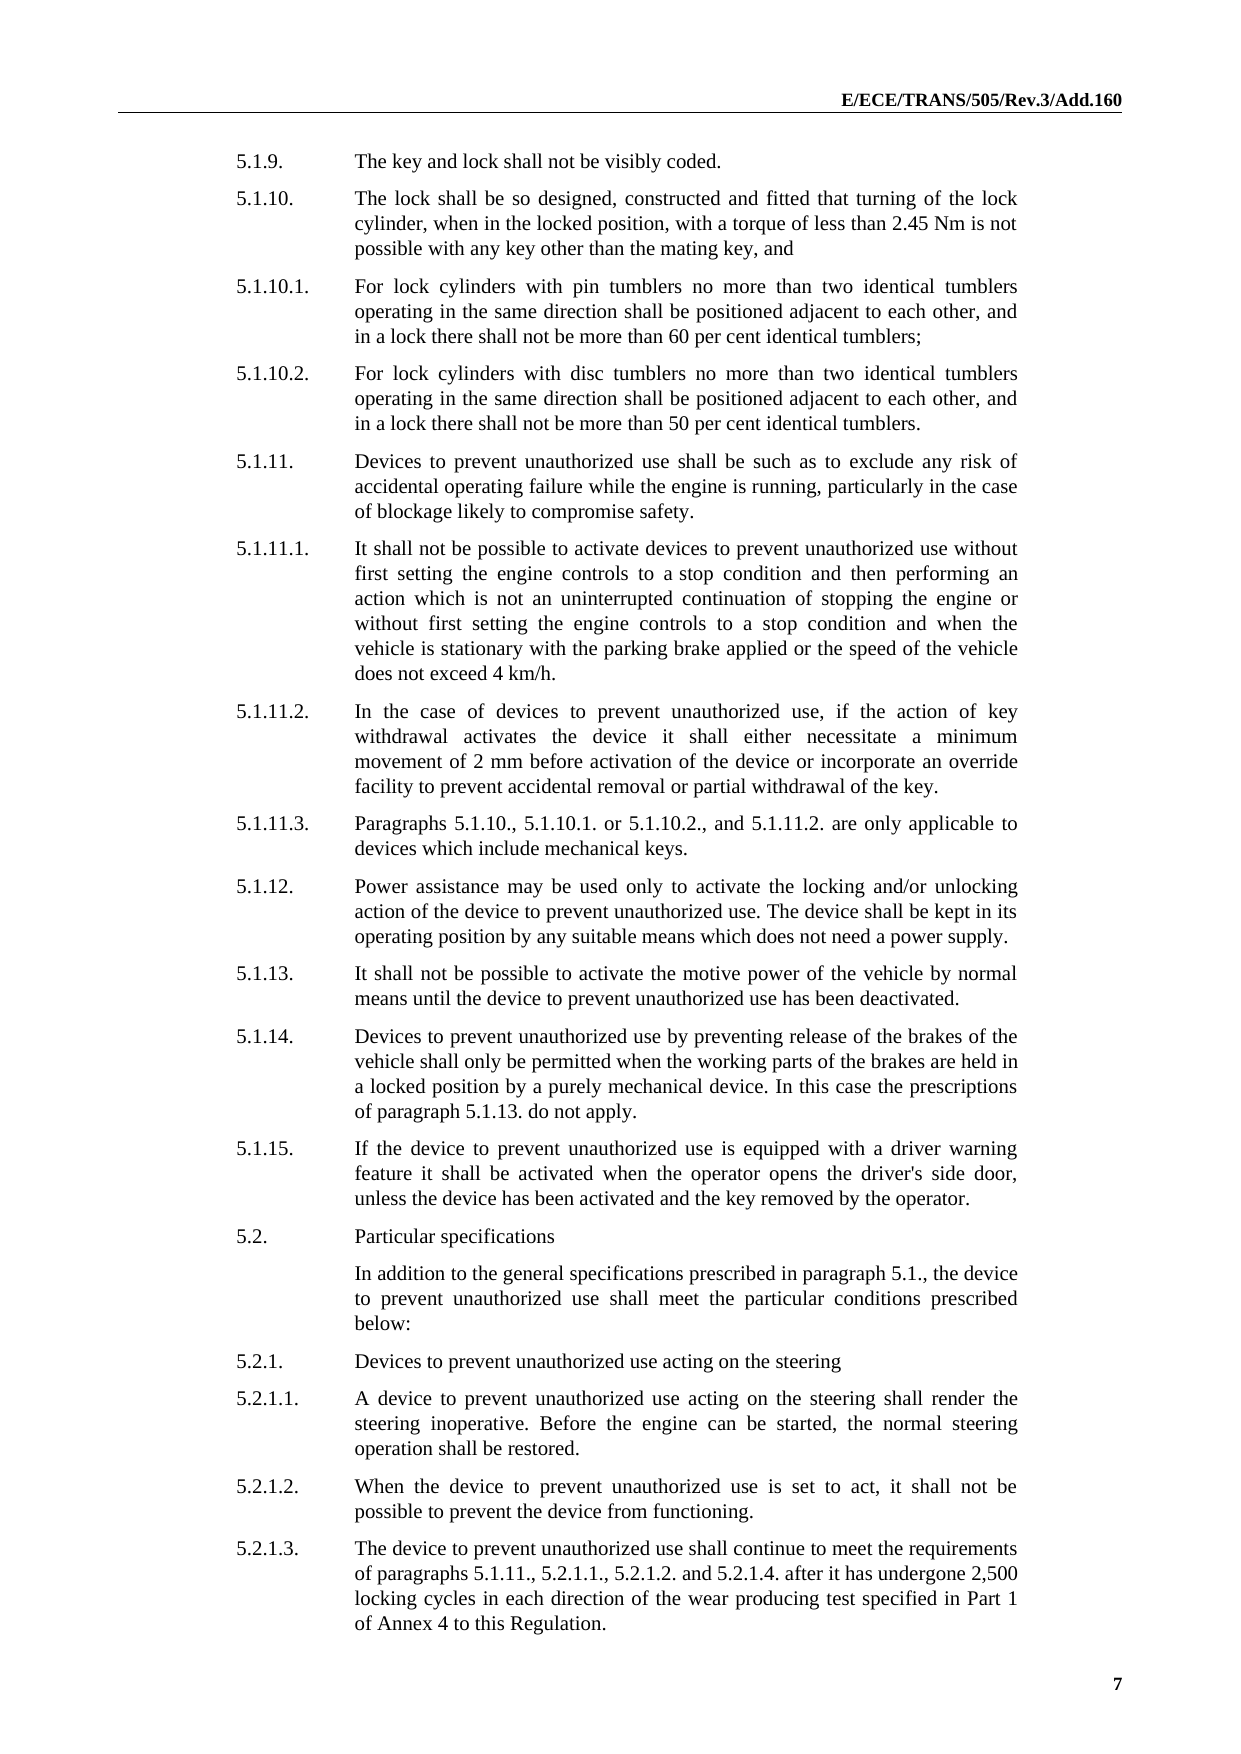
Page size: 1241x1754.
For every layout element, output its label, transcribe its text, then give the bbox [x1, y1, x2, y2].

text 5.2.1. Devices to prevent unauthorized use acting on the steering [236, 1348, 1019, 1373]
text 5.2.1.2. When the device to prevent unauthorized use is set to act, it shall not be possible to prevent the device from functioning. [236, 1473, 1019, 1523]
text 5.1.14. Devices to prevent unauthorized use by preventing release of the brakes of the vehicle shall only be permitted when the working parts of the brakes are held in a locked position by a purely mechanical device. In this case the prescriptions of paragraph 5.1.13. do not apply. [236, 1023, 1019, 1123]
text 5.2.1.1. A device to prevent unauthorized use acting on the steering shall render the steering inoperative. Before the engine can be started, the normal steering operation shall be restored. [236, 1385, 1019, 1460]
text 5.1.10. The lock shall be so designed, constructed and fitted that turning of the lock cylinder, when in the locked position, with a torque of less than 2.45 Nm is not possible with any key other than the mating key, and [236, 185, 1019, 260]
text 5.2.1.3. The device to prevent unauthorized use shall continue to meet the requirements of paragraphs 5.1.11., 5.2.1.1., 5.2.1.2. and 5.2.1.4. after it has undergone 2,500 locking cycles in each direction of the wear producing test specified in Part 1 of Annex 4 to this Regulation. [236, 1535, 1019, 1635]
text 5.1.11.2. In the case of devices to prevent unauthorized use, if the action of key withdrawal activates the device it shall either necessitate a minimum movement of 2 mm before activation of the device or incorporate an override facility to prevent accidental removal or partial withdrawal of the key. [236, 698, 1019, 798]
text 5.1.13. It shall not be possible to activate the motive power of the vehicle by normal means until the device to prevent unauthorized use has been deactivated. [236, 960, 1019, 1010]
text 5.2. Particular specifications [236, 1223, 1019, 1248]
text 5.1.15. If the device to prevent unauthorized use is equipped with a driver warning feature it shall be activated when the operator opens the driver's side door, unless the device has been activated and the key removed by the operator. [236, 1135, 1019, 1210]
text 5.1.12. Power assistance may be used only to activate the locking and/or unlocking action of the device to prevent unauthorized use. The device shall be kept in its operating position by any suitable means which does not need a power supply. [236, 873, 1019, 948]
text 5.1.11. Devices to prevent unauthorized use shall be such as to exclude any risk of accidental operating failure while the engine is running, particularly in the case of blockage likely to compromise safety. [236, 448, 1019, 523]
text 5.1.10.1. For lock cylinders with pin tumblers no more than two identical tumblers operating in the same direction shall be positioned adjacent to each other, and in a lock there shall not be more than 60 per cent identical tumblers; [236, 273, 1019, 348]
text 5.1.11.1. It shall not be possible to activate devices to prevent unauthorized use without first setting the engine controls to a stop condition and then performing an action which is not an uninterrupted continuation of stopping the engine or without first setting the engine controls to a stop condition and when the vehicle is stationary with the parking brake applied or the speed of the vehicle does not exceed 4 km/h. [236, 535, 1019, 685]
text 5.1.10.2. For lock cylinders with disc tumblers no more than two identical tumblers operating in the same direction shall be positioned adjacent to each other, and in a lock there shall not be more than 50 per cent identical tumblers. [236, 360, 1019, 435]
text In addition to the general specifications prescribed in paragraph 5.1., the device to prevent unauthorized use shall meet the particular conditions prescribed below: [236, 1260, 1019, 1335]
text 5.1.11.3. Paragraphs 5.1.10., 5.1.10.1. or 5.1.10.2., and 5.1.11.2. are only applicable to devices which include mechanical keys. [236, 810, 1019, 860]
text 5.1.9. The key and lock shall not be visibly coded. [236, 148, 1019, 173]
